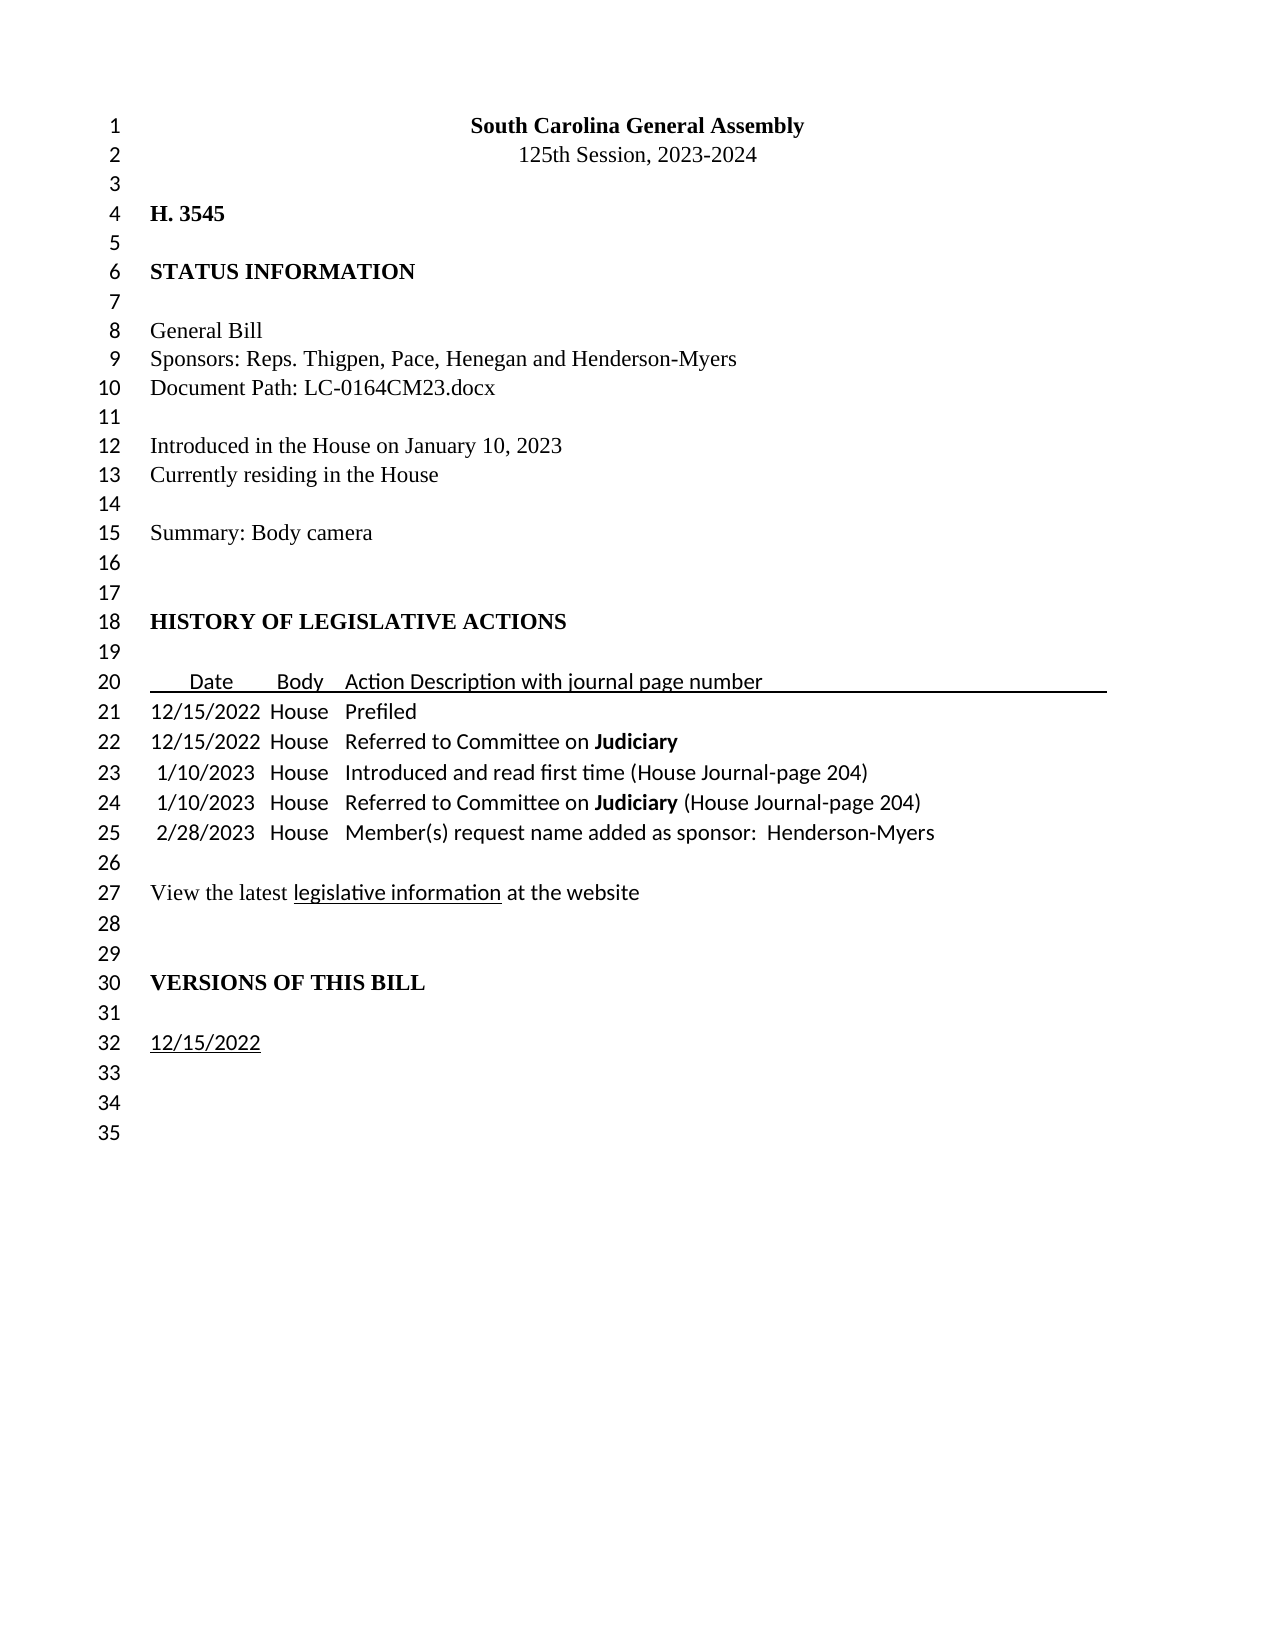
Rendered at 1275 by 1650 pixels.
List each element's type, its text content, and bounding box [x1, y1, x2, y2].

text 125th Session, 2023-2024 [150, 141, 1125, 167]
text Document Path: LC-0164CM23.docx [150, 374, 1125, 400]
text View the latest legislative information at the website [150, 878, 1125, 906]
text South Carolina General Assembly [150, 112, 1125, 139]
text Introduced in the House on January 10, 2023 [150, 432, 1125, 459]
text STATUS INFORMATION [150, 258, 1125, 284]
text 1/10/2023 House Referred to Committee on Judiciary (House Journal-page 204) [150, 788, 1125, 816]
text H. 3545 [150, 199, 1125, 226]
text VERSIONS OF THIS BILL [150, 969, 1125, 995]
text Currently residing in the House [150, 461, 1125, 487]
text Summary: Body camera [150, 519, 1125, 546]
text 1/10/2023 House Introduced and read first time (House Journal-page 204) [150, 758, 1125, 786]
text 12/15/2022 House Referred to Committee on Judiciary [150, 727, 1125, 755]
text HISTORY OF LEGISLATIVE ACTIONS [150, 608, 1125, 635]
text 12/15/2022 [150, 1028, 1125, 1056]
text 2/28/2023 House Member(s) request name added as sponsor: Henderson-Myers [150, 818, 1125, 846]
text Sponsors: Reps. Thigpen, Pace, Henegan and Henderson-Myers [150, 345, 1125, 372]
text Date Body Action Description with journal page number [150, 667, 1125, 695]
text 12/15/2022 House Prefiled [150, 697, 1125, 725]
text General Bill [150, 317, 1125, 343]
